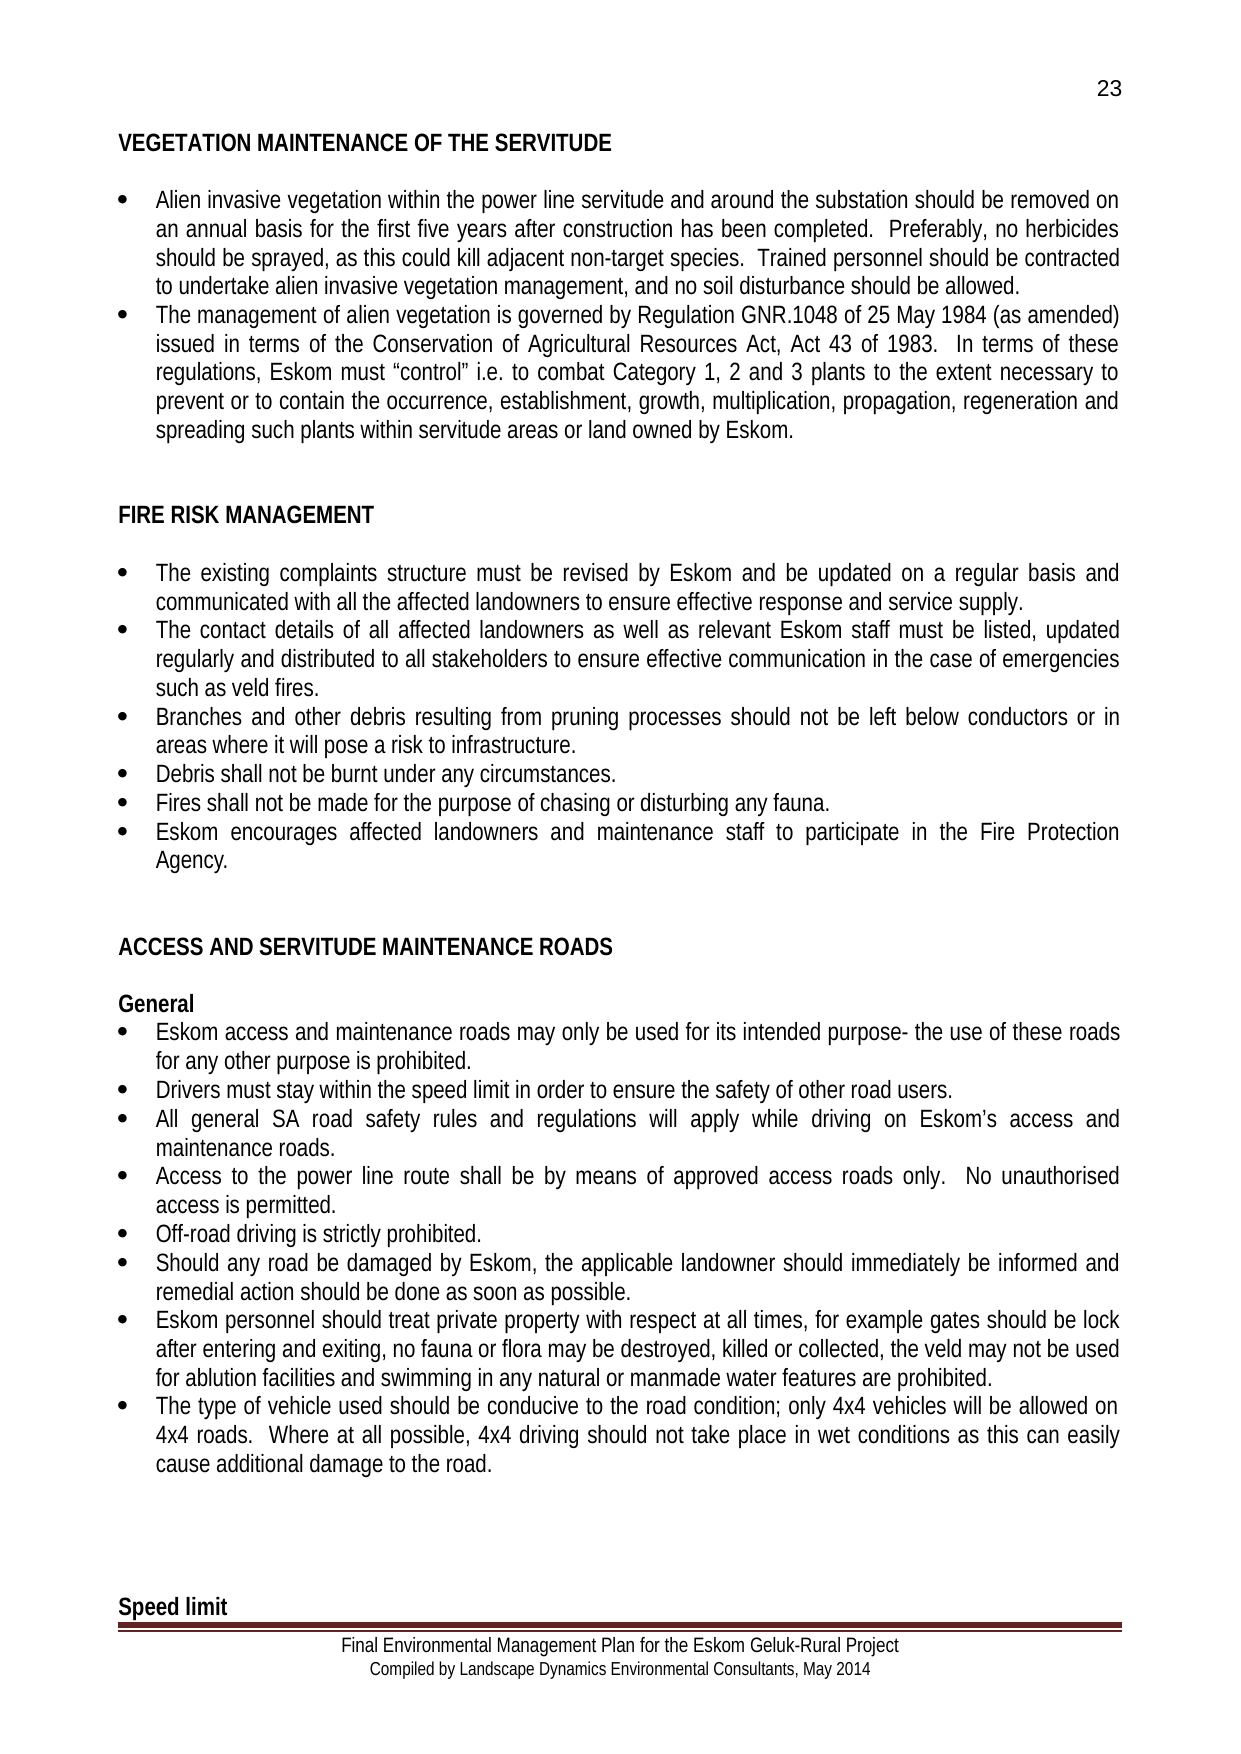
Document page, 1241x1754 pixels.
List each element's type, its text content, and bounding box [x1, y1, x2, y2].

text Speed limit [118, 1592, 1122, 1621]
list Access to the power line route shall be by means of approved access roads only. No unauthorised access is permitted. [118, 1161, 1122, 1219]
list Fires shall not be made for the purpose of chasing or disturbing any fauna. [118, 788, 1122, 817]
list All general SA road safety rules and regulations will apply while driving on Eskom’s access and maintenance roads. [118, 1104, 1122, 1161]
list Off-road driving is strictly prohibited. [118, 1219, 1122, 1248]
list The management of alien vegetation is governed by Regulation GNR.1048 of 25 May 1984 (as amended) issued in terms of the Conservation of Agricultural Resources Act, Act 43 of 1983. In terms of these regulations, Eskom must “control” i.e. to combat Category 1, 2 and 3 plants to the extent necessary to prevent or to contain the occurrence, establishment, growth, multiplication, propagation, regeneration and spreading such plants within servitude areas or land owned by Eskom. [118, 300, 1122, 443]
list Eskom encourages affected landowners and maintenance staff to participate in the Fire Protection Agency. [118, 817, 1122, 874]
list Alien invasive vegetation within the power line servitude and around the substation should be removed on an annual basis for the first five years after construction has been completed. Preferably, no herbicides should be sprayed, as this could kill adjacent non-target species. Trained personnel should be contracted to undertake alien invasive vegetation management, and no soil disturbance should be allowed. [118, 185, 1122, 300]
list The type of vehicle used should be conducive to the road condition; only 4x4 vehicles will be allowed on 4x4 roads. Where at all possible, 4x4 driving should not take place in wet conditions as this can easily cause additional damage to the road. [118, 1391, 1122, 1477]
text General [118, 989, 1122, 1017]
list Drivers must stay within the speed limit in order to ensure the safety of other road users. [118, 1075, 1122, 1104]
list Debris shall not be burnt under any circumstances. [118, 759, 1122, 788]
list Should any road be damaged by Eskom, the applicable landowner should immediately be informed and remedial action should be done as soon as possible. [118, 1248, 1122, 1305]
list The contact details of all affected landowners as well as relevant Eskom staff must be listed, updated regularly and distributed to all stakeholders to ensure effective communication in the case of emergencies such as veld fires. [118, 615, 1122, 701]
list The existing complaints structure must be revised by Eskom and be updated on a regular basis and communicated with all the affected landowners to ensure effective response and service supply. [118, 558, 1122, 615]
text ACCESS AND SERVITUDE MAINTENANCE ROADS [118, 931, 1122, 960]
text VEGETATION MAINTENANCE OF THE SERVITUDE [118, 128, 1122, 156]
list Branches and other debris resulting from pruning processes should not be left below conductors or in areas where it will pose a risk to infrastructure. [118, 701, 1122, 759]
text FIRE RISK MANAGEMENT [118, 501, 1122, 529]
list Eskom personnel should treat private property with respect at all times, for example gates should be lock after entering and exiting, no fauna or flora may be destroyed, killed or collected, the veld may not be used for ablution facilities and swimming in any natural or manmade water features are prohibited. [118, 1305, 1122, 1391]
list Eskom access and maintenance roads may only be used for its intended purpose- the use of these roads for any other purpose is prohibited. [118, 1017, 1122, 1075]
